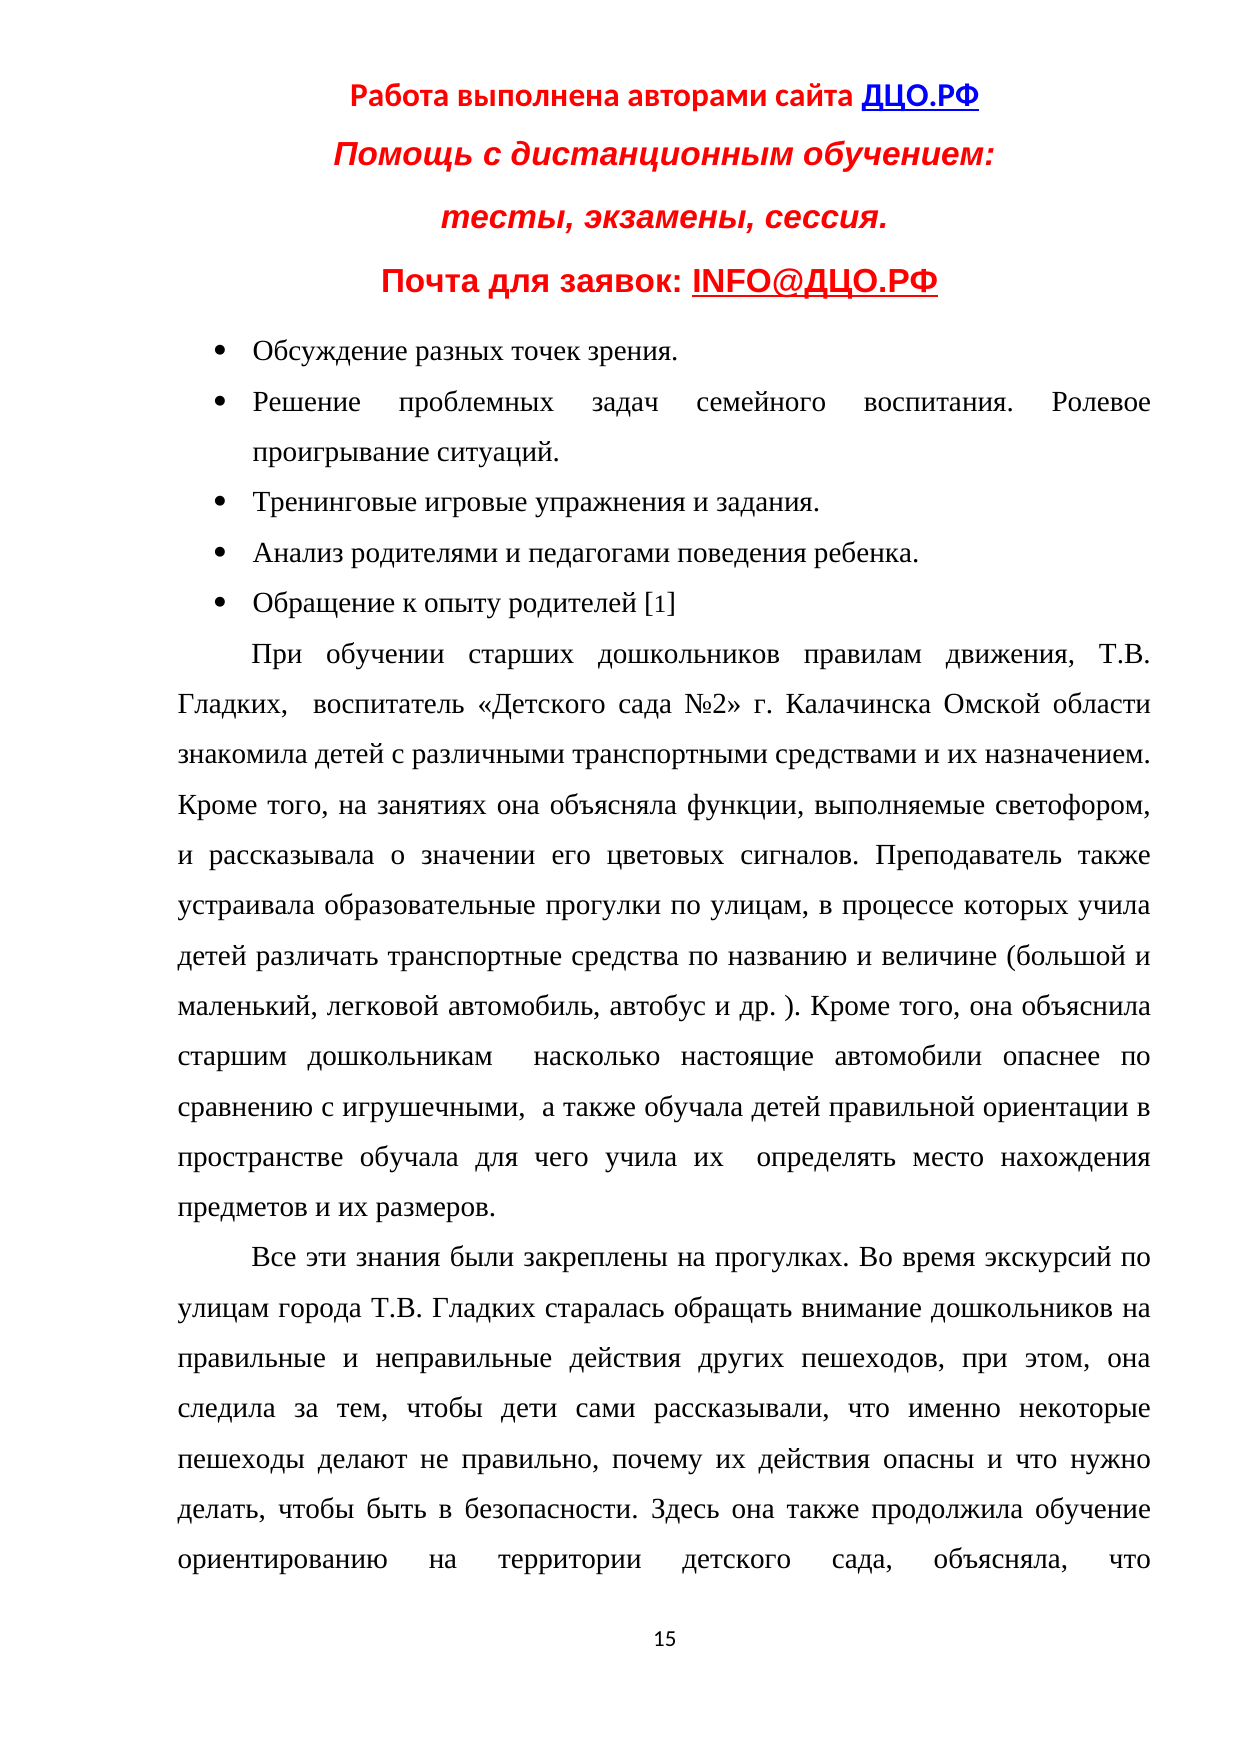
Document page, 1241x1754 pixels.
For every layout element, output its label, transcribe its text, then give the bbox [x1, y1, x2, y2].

text При обучении старших дошкольников правилам движения, Т.В. Гладких, воспитатель «Детского сада №2» г. Калачинска Омской области знакомила детей с различными транспортными средствами и их назначением. Кроме того, на занятиях она объясняла функции, выполняемые светофором, и рассказывала о значении его цветовых сигналов. Преподаватель также устраивала образовательные прогулки по улицам, в процессе которых учила детей различать транспортные средства по названию и величине (большой и маленький, легковой автомобиль, автобус и др. ). Кроме того, она объяснила старшим дошкольникам насколько настоящие автомобили опаснее по сравнению с игрушечными, а также обучала детей правильной ориентации в пространстве обучала для чего учила их определять место нахождения предметов и их размеров. [177, 636, 1152, 1223]
list Анализ родителями и педагогами поведения ребенка. [215, 535, 1152, 569]
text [177, 1239, 1152, 1575]
list Обсуждение разных точек зрения. [215, 333, 1152, 367]
list Тренинговые игровые упражнения и задания. [215, 484, 1152, 518]
list Решение проблемных задач семейного воспитания. Ролевое проигрывание ситуаций. [215, 384, 1152, 468]
list Обращение к опыту родителей [1] [215, 585, 1152, 619]
